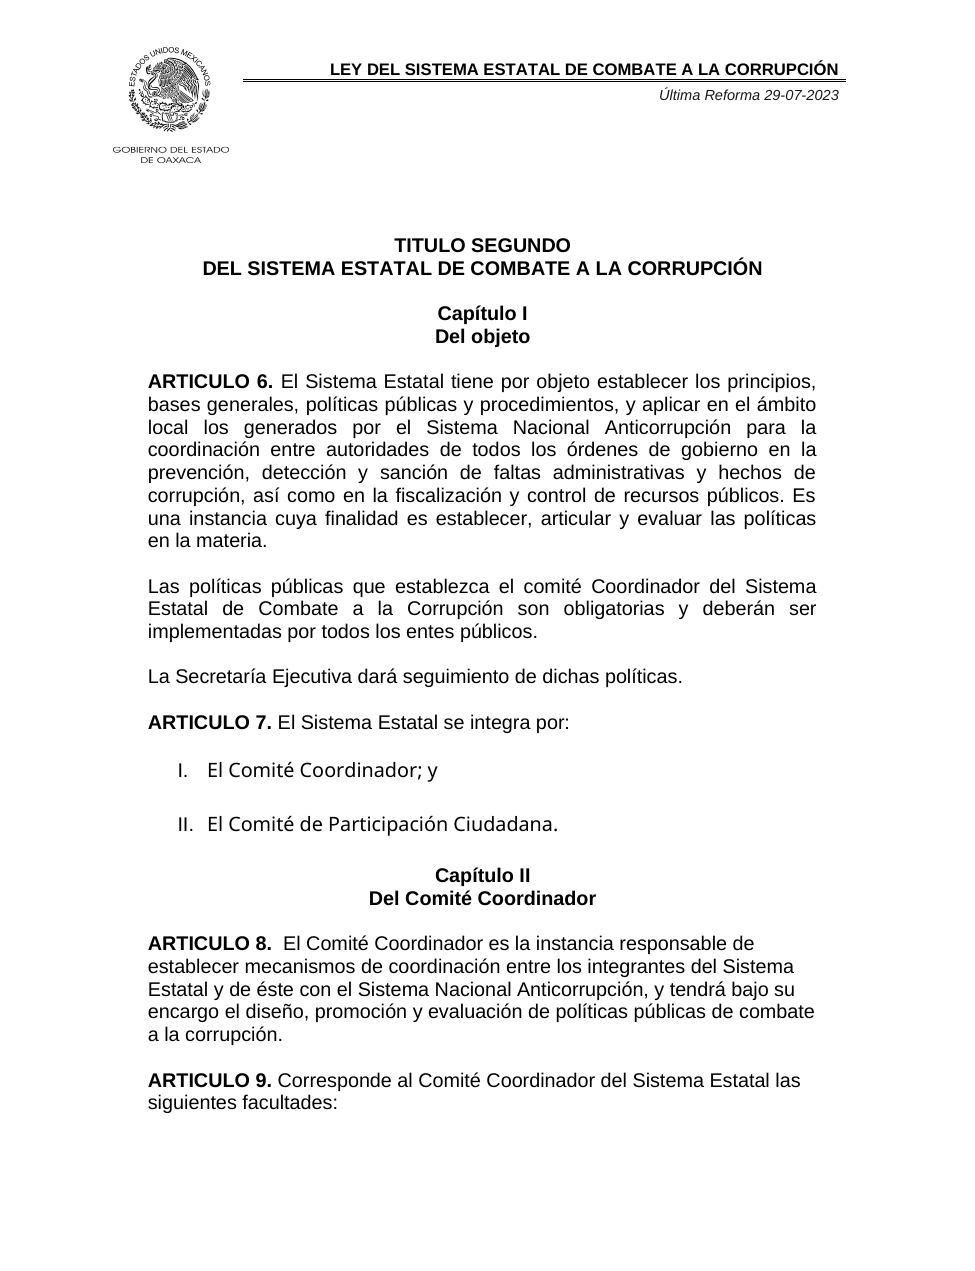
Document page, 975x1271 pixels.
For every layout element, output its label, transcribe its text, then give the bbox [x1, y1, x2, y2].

text Del objeto [148, 325, 817, 347]
text TITULO SEGUNDO [148, 234, 817, 257]
text Capítulo I [148, 302, 817, 325]
text ARTICULO 8. El Comité Coordinador es la instancia responsable de establecer mecanismos de coordinación entre los integrantes del Sistema Estatal y de éste con el Sistema Nacional Anticorrupción, y tendrá bajo su encargo el diseño, promoción y evaluación de políticas públicas de combate a la corrupción. [148, 932, 817, 1046]
text DEL SISTEMA ESTATAL DE COMBATE A LA CORRUPCIÓN [148, 257, 817, 279]
list El Comité de Participación Ciudadana. [177, 810, 817, 837]
text Capítulo II [148, 864, 817, 887]
text ARTICULO 7. El Sistema Estatal se integra por: [148, 711, 817, 733]
text Del Comité Coordinador [148, 887, 817, 909]
text La Secretaría Ejecutiva dará seguimiento de dichas políticas. [148, 665, 817, 688]
list El Comité Coordinador; y [177, 756, 817, 783]
picture [110, 44, 232, 166]
text Las políticas públicas que establezca el comité Coordinador del Sistema Estatal de Combate a la Corrupción son obligatorias y deberán ser implementadas por todos los entes públicos. [148, 574, 817, 643]
text ARTICULO 9. Corresponde al Comité Coordinador del Sistema Estatal las siguientes facultades: [148, 1068, 817, 1114]
text ARTICULO 6. El Sistema Estatal tiene por objeto establecer los principios, bases generales, políticas públicas y procedimientos, y aplicar en el ámbito local los generados por el Sistema Nacional Anticorrupción para la coordinación entre autoridades de todos los órdenes de gobierno en la prevención, detección y sanción de faltas administrativas y hechos de corrupción, así como en la fiscalización y control de recursos públicos. Es una instancia cuya finalidad es establecer, articular y evaluar las políticas en la materia. [148, 370, 817, 552]
